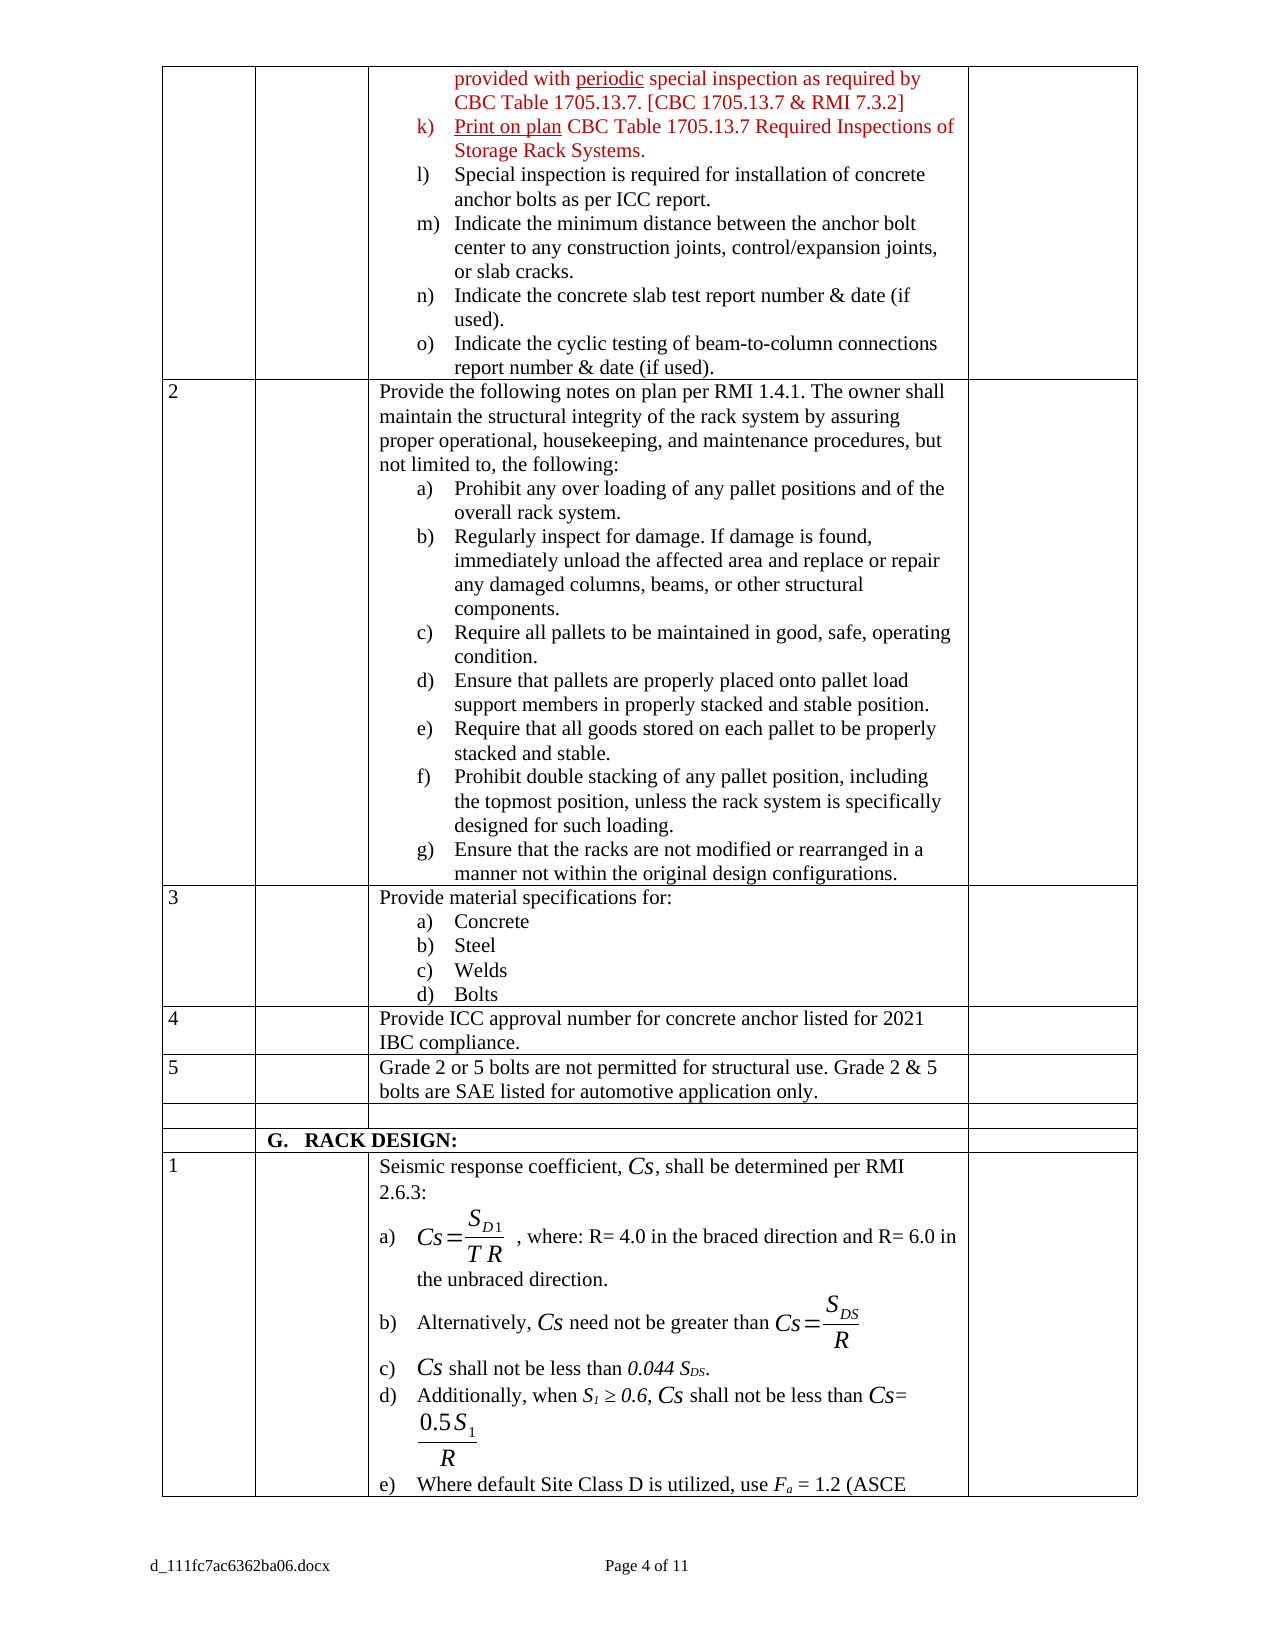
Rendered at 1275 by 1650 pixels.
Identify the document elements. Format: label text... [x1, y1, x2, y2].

table_cell [256, 380, 368, 885]
table_cell [969, 1104, 1137, 1127]
table_cell [969, 1153, 1137, 1496]
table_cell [369, 67, 968, 379]
table_cell [256, 1153, 368, 1496]
table_cell [969, 886, 1137, 1006]
table_cell [256, 67, 368, 379]
table_cell [969, 67, 1137, 379]
table_cell [256, 1055, 368, 1103]
table_cell [163, 1104, 255, 1127]
table_cell Provide the following notes on plan per RMI 1.4.1. The owner shall maintain the structural integrity of the rack system by assuring proper operational, housekeeping, and maintenance procedures, but not limited to, the following: Prohibit any over loading of any pallet positions and of the overall rack system. Regularly inspect for damage. If damage is found, immediately unload the affected area and replace or repair any damaged columns, beams, or other structural components. Require all pallets to be maintained in good, safe, operating condition. Ensure that pallets are properly placed onto pallet load support members in properly stacked and stable position. Require that all goods stored on each pallet to be properly stacked and stable. Prohibit double stacking of any pallet position, including the topmost position, unless the rack system is specifically designed for such loading. Ensure that the racks are not modified or rearranged in a manner not within the original design configurations. [369, 380, 968, 885]
table_cell [256, 1104, 368, 1127]
table_cell [969, 380, 1137, 885]
table_cell [969, 1129, 1137, 1152]
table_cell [369, 1153, 968, 1496]
table_cell [163, 1153, 255, 1496]
table_cell [969, 1007, 1137, 1054]
table_cell [369, 1104, 968, 1127]
table_cell RACK DESIGN: [256, 1129, 968, 1152]
table_cell Grade 2 or 5 bolts are not permitted for structural use. Grade 2 & 5 bolts are SAE listed for automotive application only. [369, 1055, 968, 1103]
table_cell [163, 67, 255, 379]
table_cell [163, 1055, 255, 1103]
table_cell Provide ICC approval number for concrete anchor listed for 2021 IBC compliance. [369, 1007, 968, 1054]
table_cell [163, 1007, 255, 1054]
table_cell [969, 1055, 1137, 1103]
table_cell Provide material specifications for: Concrete Steel Welds Bolts [369, 886, 968, 1006]
table_cell [256, 1007, 368, 1054]
table_cell [163, 380, 255, 885]
table_cell [256, 886, 368, 1006]
table_cell [163, 1129, 255, 1152]
table_cell [163, 886, 255, 1006]
